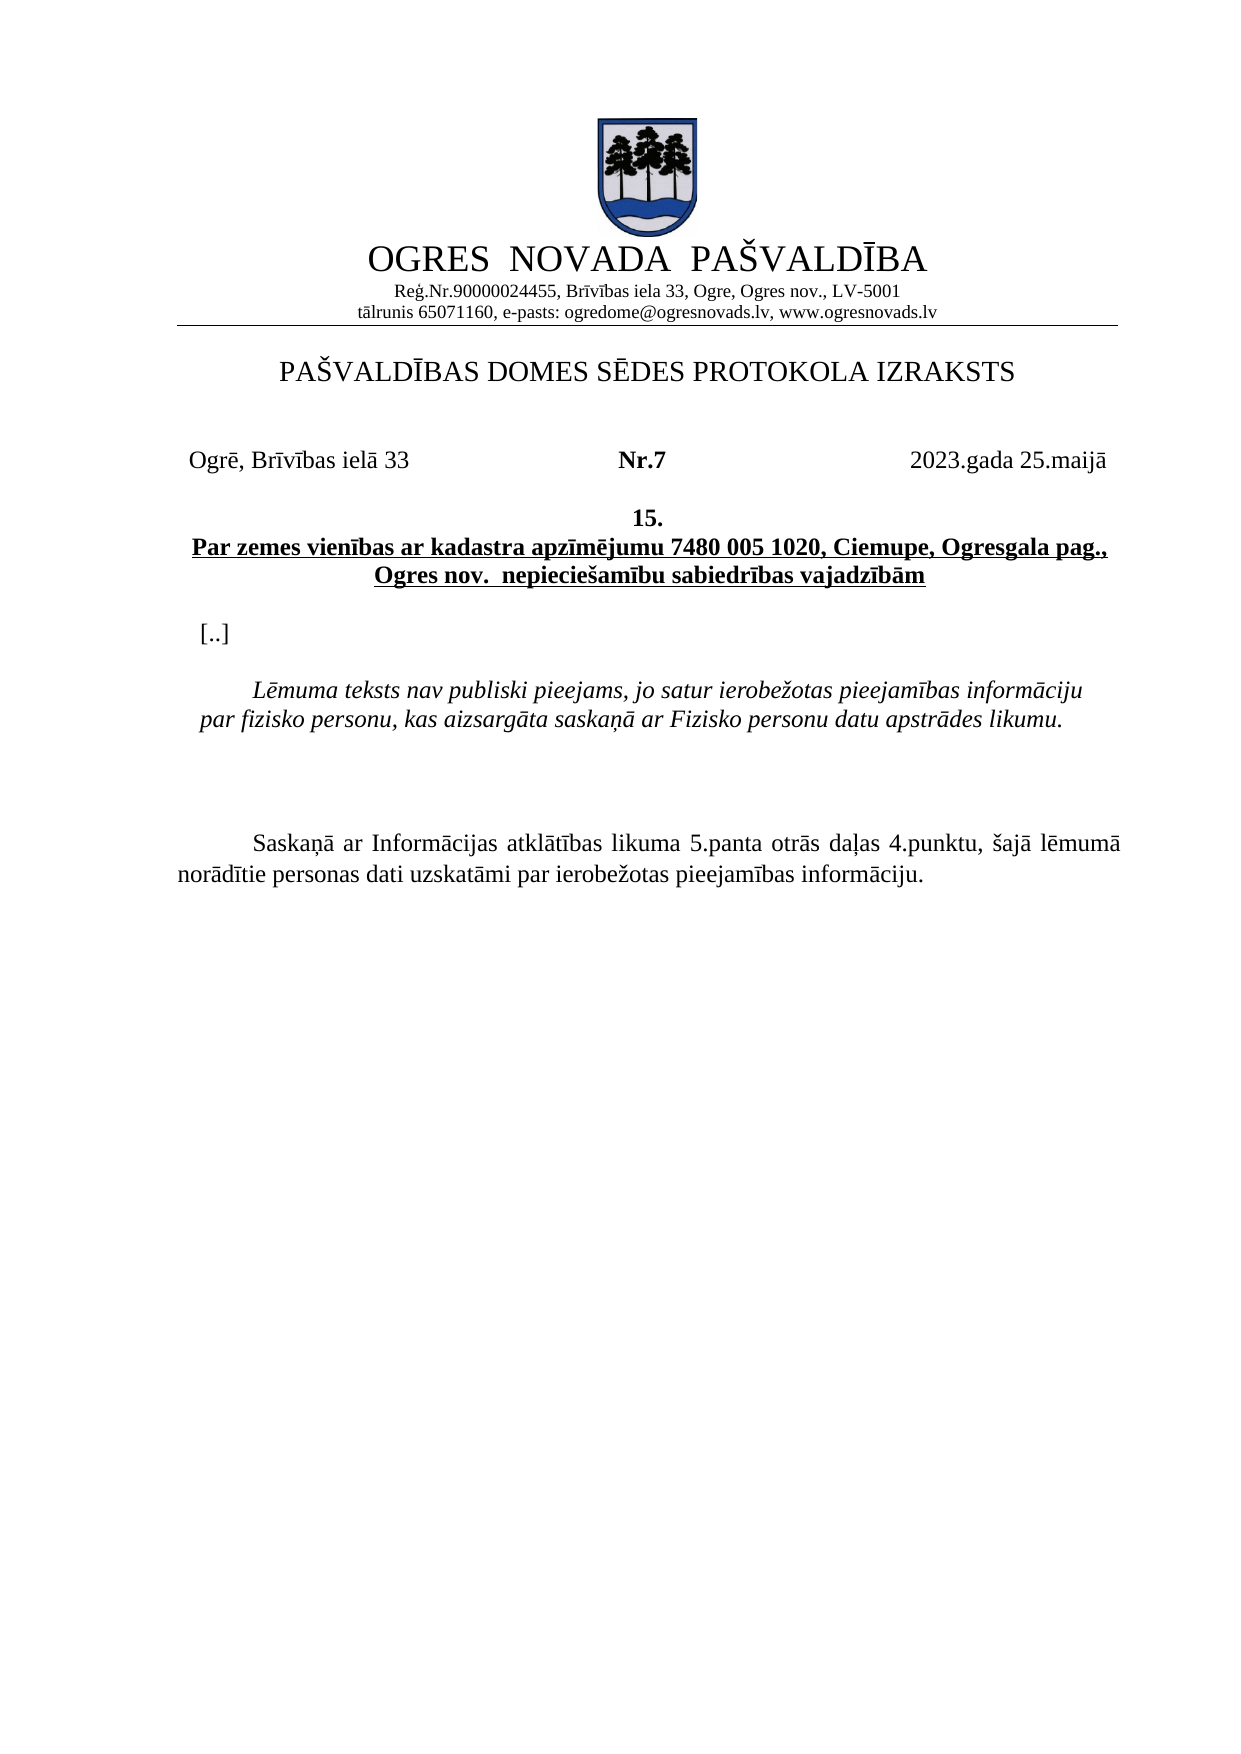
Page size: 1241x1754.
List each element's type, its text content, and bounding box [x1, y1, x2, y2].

text [..] [200, 618, 1122, 647]
text 15. [177, 503, 1118, 532]
table_header Ogrē, Brīvības ielā 33 [177, 417, 488, 474]
text Lēmuma teksts nav publiski pieejams, jo satur ierobežotas pieejamības informāciju par fizisko personu, kas aizsargāta saskaņā ar Fizisko personu datu apstrādes likumu. [200, 676, 1122, 733]
text PAŠVALDĪBAS DOMES SĒDES PROTOKOLA IZRAKSTS [177, 354, 1118, 388]
picture [597, 118, 698, 237]
text Reģ.Nr.90000024455, Brīvības iela 33, Ogre, Ogres nov., LV-5001 [177, 279, 1118, 301]
text Par zemes vienības ar kadastra apzīmējumu 7480 005 1020, Ciemupe, Ogresgala pag., Ogres nov. nepieciešamību sabiedrības vajadzībām [177, 532, 1122, 589]
text tālrunis 65071160, e-pasts: ogredome@ogresnovads.lv, www.ogresnovads.lv [177, 301, 1118, 325]
text OGRES NOVADA PAŠVALDĪBA [177, 236, 1118, 279]
table_header Nr.7 [489, 417, 800, 474]
table_header 2023.gada 25.maijā [800, 417, 1122, 474]
text Saskaņā ar Informācijas atklātības likuma 5.panta otrās daļas 4.punktu, šajā lēmumā norādītie personas dati uzskatāmi par ierobežotas pieejamības informāciju. [177, 828, 1122, 888]
